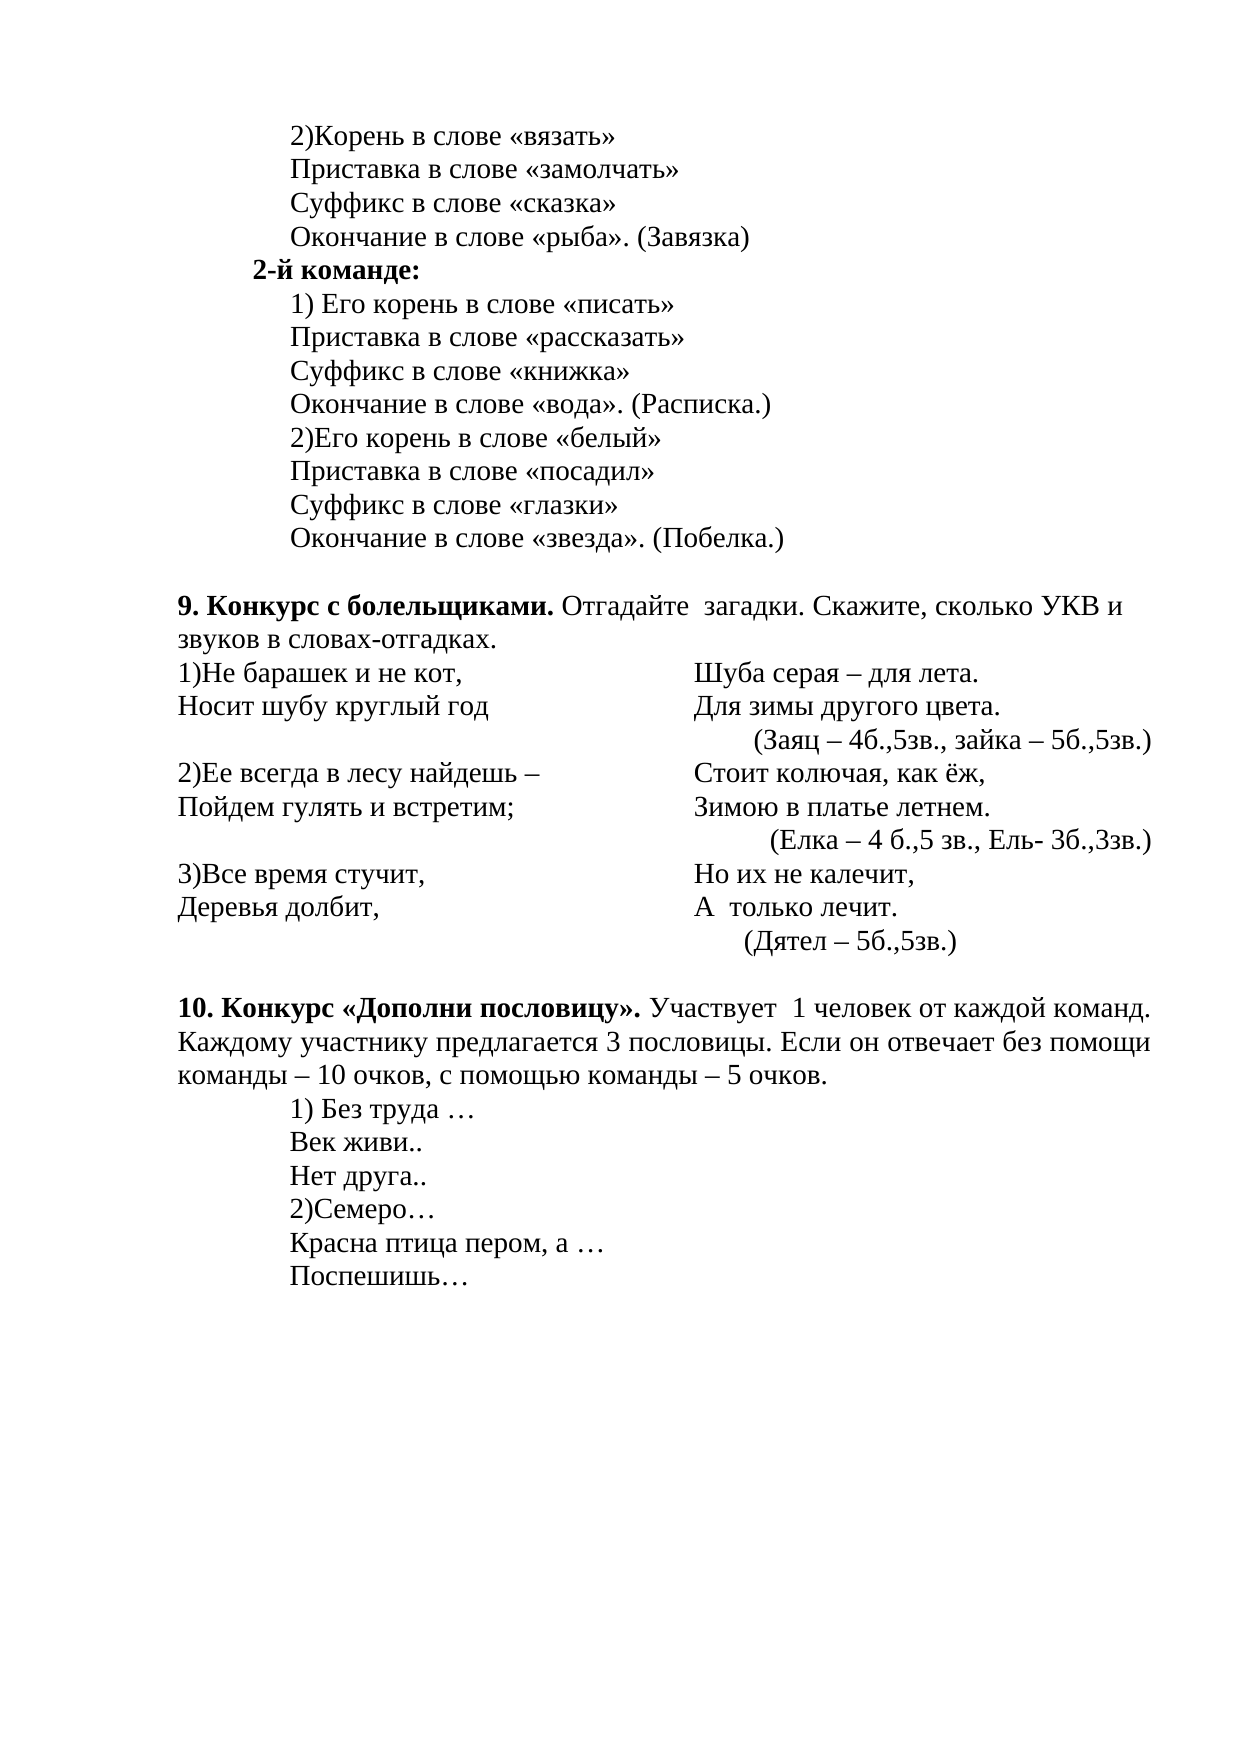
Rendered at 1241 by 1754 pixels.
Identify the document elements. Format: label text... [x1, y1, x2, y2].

list Приставка в слове «рассказать» [290, 319, 1152, 353]
list 9. Конкурс с болельщиками. Отгадайте загадки. Скажите, сколько УКВ и звуков в словах-отгадках. [177, 588, 1152, 655]
list (Заяц – 4б.,5зв., зайка – 5б.,5зв.) [290, 722, 1152, 755]
list Окончание в слове «звезда». (Побелка.) [290, 521, 1152, 554]
list 10. Конкурс «Дополни пословицу». Участвует 1 человек от каждой команд. Каждому участнику предлагается 3 пословицы. Если он отвечает без помощи команды – 10 очков, с помощью команды – 5 очков. [177, 990, 1152, 1091]
list (Дятел – 5б.,5зв.) [585, 923, 1152, 957]
list Красна птица пером, а … [289, 1225, 1152, 1258]
list 1) Без труда … [289, 1091, 1152, 1124]
list Приставка в слове «посадил» [290, 453, 1152, 487]
list Деревья долбит, А только лечит. [177, 889, 1152, 923]
list Поспешишь… [289, 1258, 1152, 1292]
list 2)Семеро… [289, 1191, 1152, 1225]
list 1)Не барашек и не кот, Шуба серая – для лета. [177, 655, 1152, 688]
list Окончание в слове «рыба». (Завязка) [290, 219, 1152, 252]
list (Елка – 4 б.,5 зв., Ель- 3б.,3зв.) [290, 822, 1152, 856]
list Суффикс в слове «глазки» [290, 487, 1152, 521]
list 1) Его корень в слове «писать» [290, 286, 1152, 319]
list 3)Все время стучит, Но их не калечит, [177, 856, 1152, 889]
list Приставка в слове «замолчать» [290, 152, 1152, 185]
list Пойдем гулять и встретим; Зимою в платье летнем. [177, 789, 1152, 822]
list 2)Ее всегда в лесу найдешь – Стоит колючая, как ёж, [177, 755, 1152, 789]
list Нет друга.. [289, 1158, 1152, 1191]
list 2-й команде: [252, 252, 1152, 286]
list 2)Его корень в слове «белый» [290, 420, 1152, 453]
list Суффикс в слове «книжка» [290, 353, 1152, 386]
list Век живи.. [289, 1124, 1152, 1158]
list Суффикс в слове «сказка» [290, 185, 1152, 219]
list 2)Корень в слове «вязать» [290, 118, 1152, 152]
list Окончание в слове «вода». (Расписка.) [290, 386, 1152, 420]
list Носит шубу круглый год Для зимы другого цвета. [177, 688, 1152, 722]
